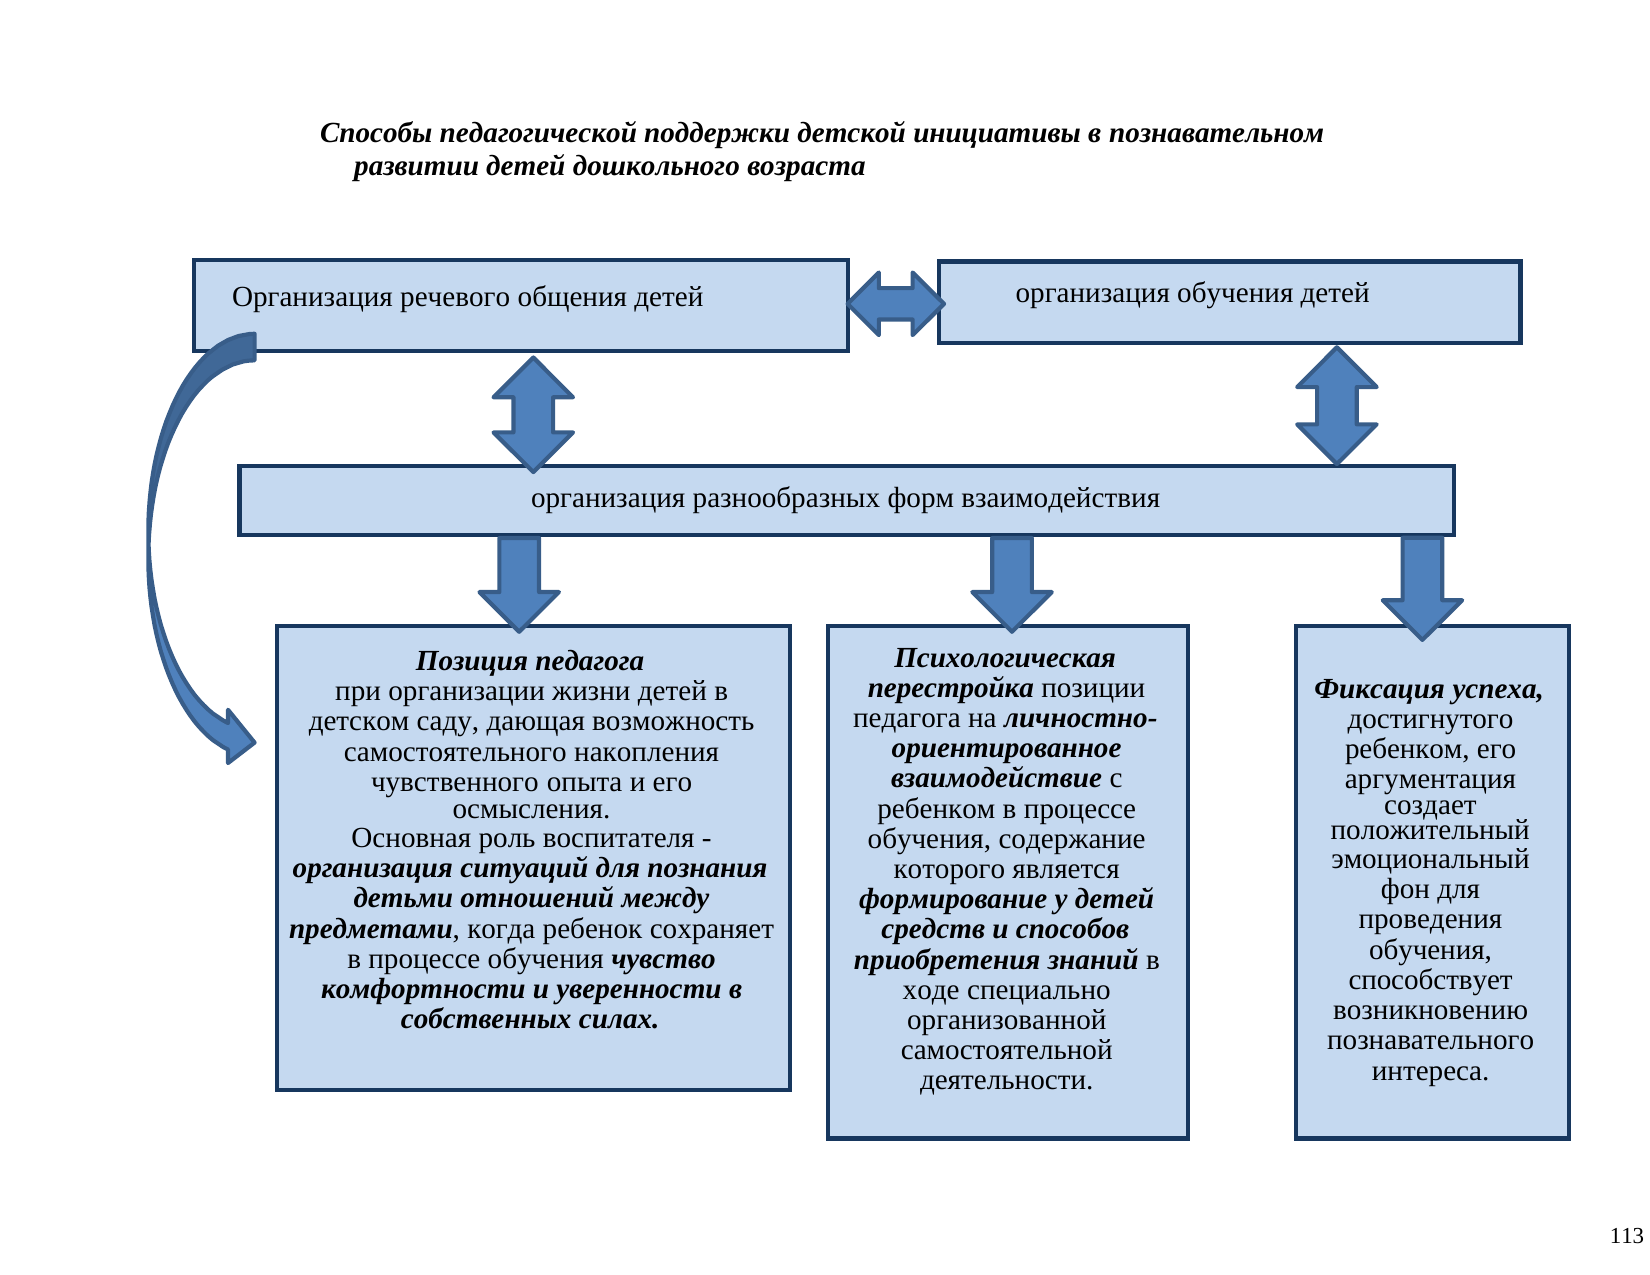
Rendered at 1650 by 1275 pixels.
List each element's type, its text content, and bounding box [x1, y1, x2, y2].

text осмысления. [289, 797, 773, 824]
text приобретения знаний в ходе специально организованной самостоятельной деятельности. [837, 945, 1176, 1096]
text достигнутого ребенком, его аргументация [1300, 704, 1561, 794]
text Психологическая перестройка позиции педагога на личностно-ориентированное взаимодействие с ребенком в процессе обучения, содержание которого является формирование у детей средств и способов [836, 643, 1176, 945]
text Фиксация успеха, [1300, 677, 1561, 704]
text Способы педагогической поддержки детской инициативы в познавательном развитии детей дошкольного возраста [320, 115, 1439, 182]
text эмоциональный фон для проведения [1321, 845, 1540, 935]
text обучения, способствует возникновению познавательного интереса. [1304, 935, 1556, 1086]
text организация разнообразных форм взаимодействия [175, 480, 1515, 514]
text Позиция педагога [289, 643, 773, 677]
text Организация речевого общения детей организация обучения детей [217, 275, 1644, 312]
text Основная роль воспитателя - организация ситуаций для познания детьми отношений между предметами, когда ребенок сохраняет в процессе обучения чувство комфортности и уверенности в собственных силах. [284, 824, 779, 1035]
text создает положительный [1300, 794, 1560, 845]
text при организации жизни детей в детском саду, дающая возможность самостоятельного накопления чувственного опыта и его [289, 677, 773, 797]
